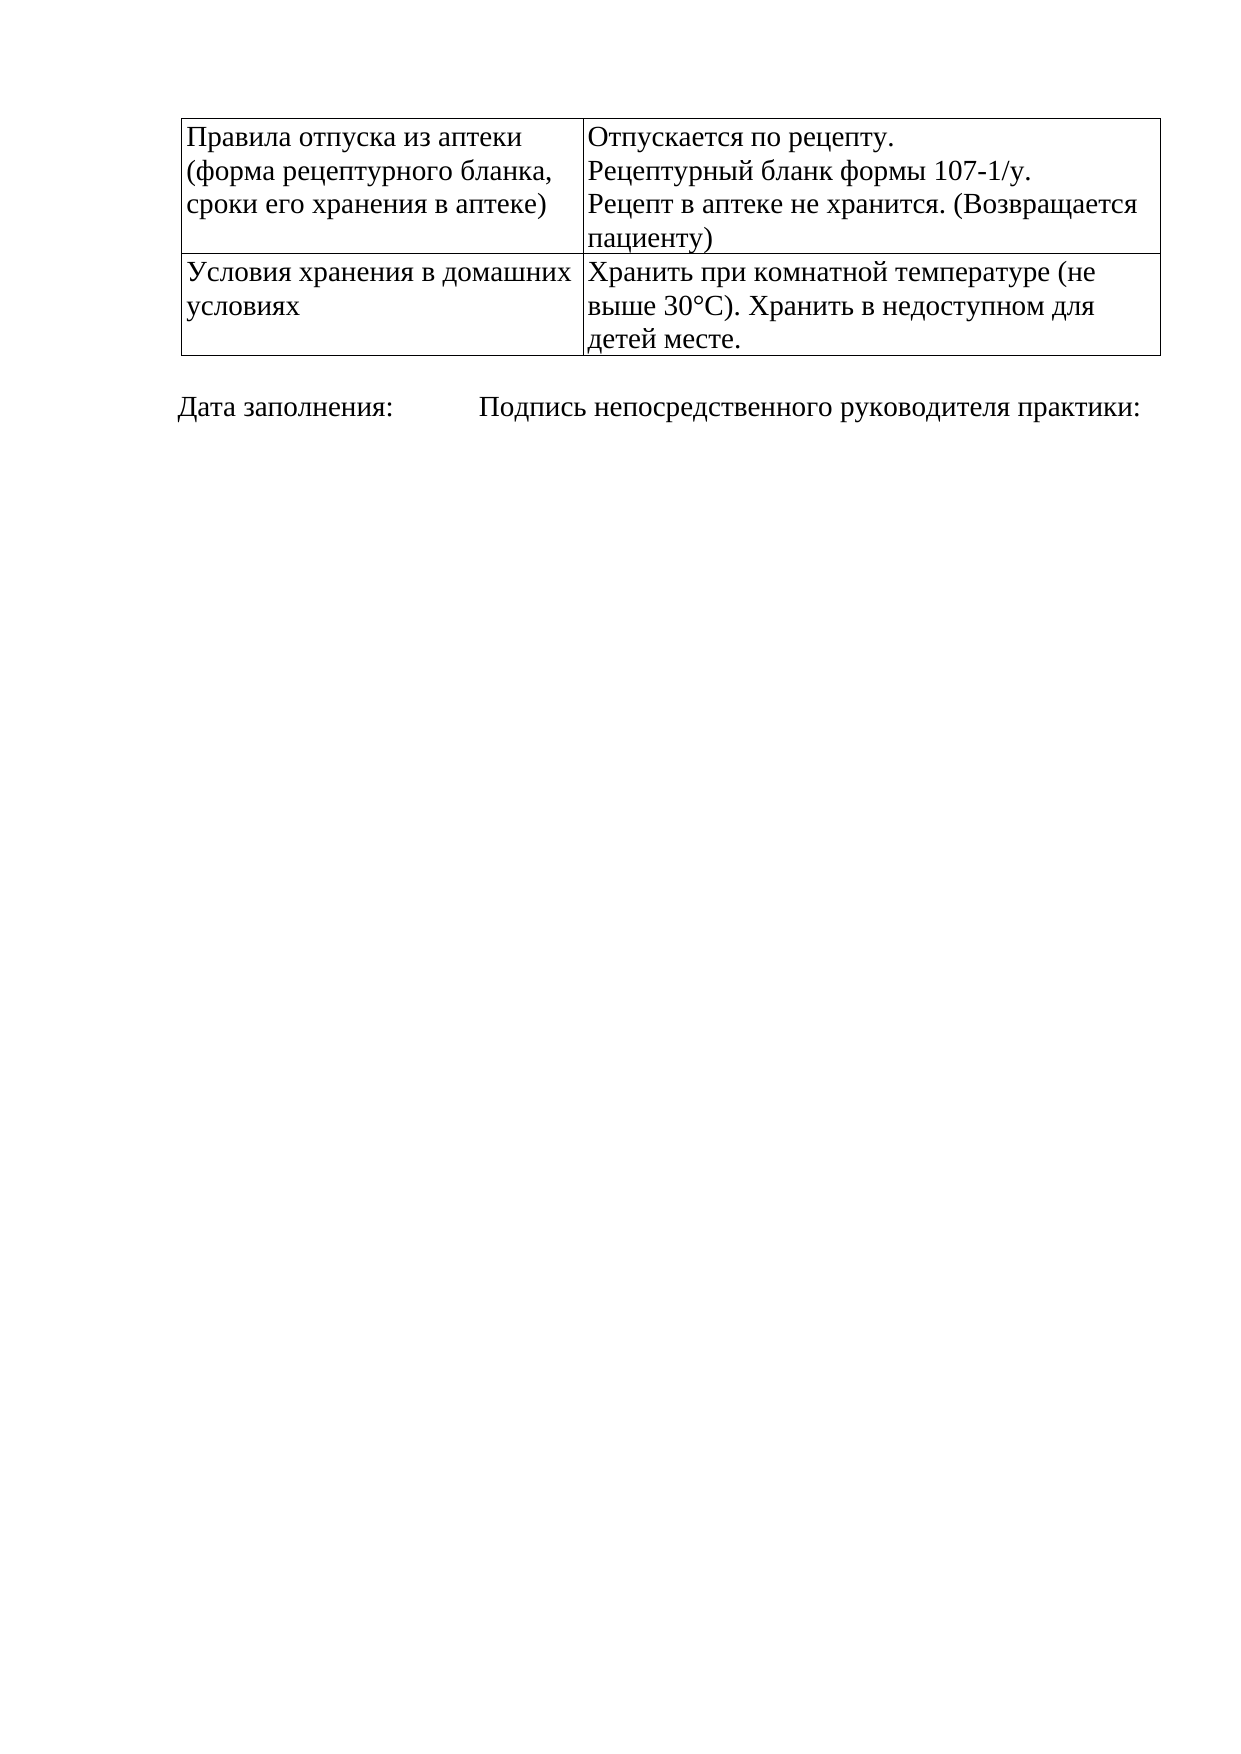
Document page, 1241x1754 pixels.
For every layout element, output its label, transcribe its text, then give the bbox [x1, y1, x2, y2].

table_cell Хранить при комнатной температуре (не выше 30°C). Хранить в недоступном для детей месте. [584, 254, 1160, 355]
text Дата заполнения: Подпись непосредственного руководителя практики: [177, 389, 1152, 423]
table_cell Правила отпуска из аптеки (форма рецептурного бланка, сроки его хранения в аптеке) [182, 119, 583, 253]
table_cell Отпускается по рецепту. Рецептурный бланк формы 107-1/у. Рецепт в аптеке не хранится. (Возвращается пациенту) [584, 119, 1160, 253]
table_cell Условия хранения в домашних условиях [182, 254, 583, 355]
